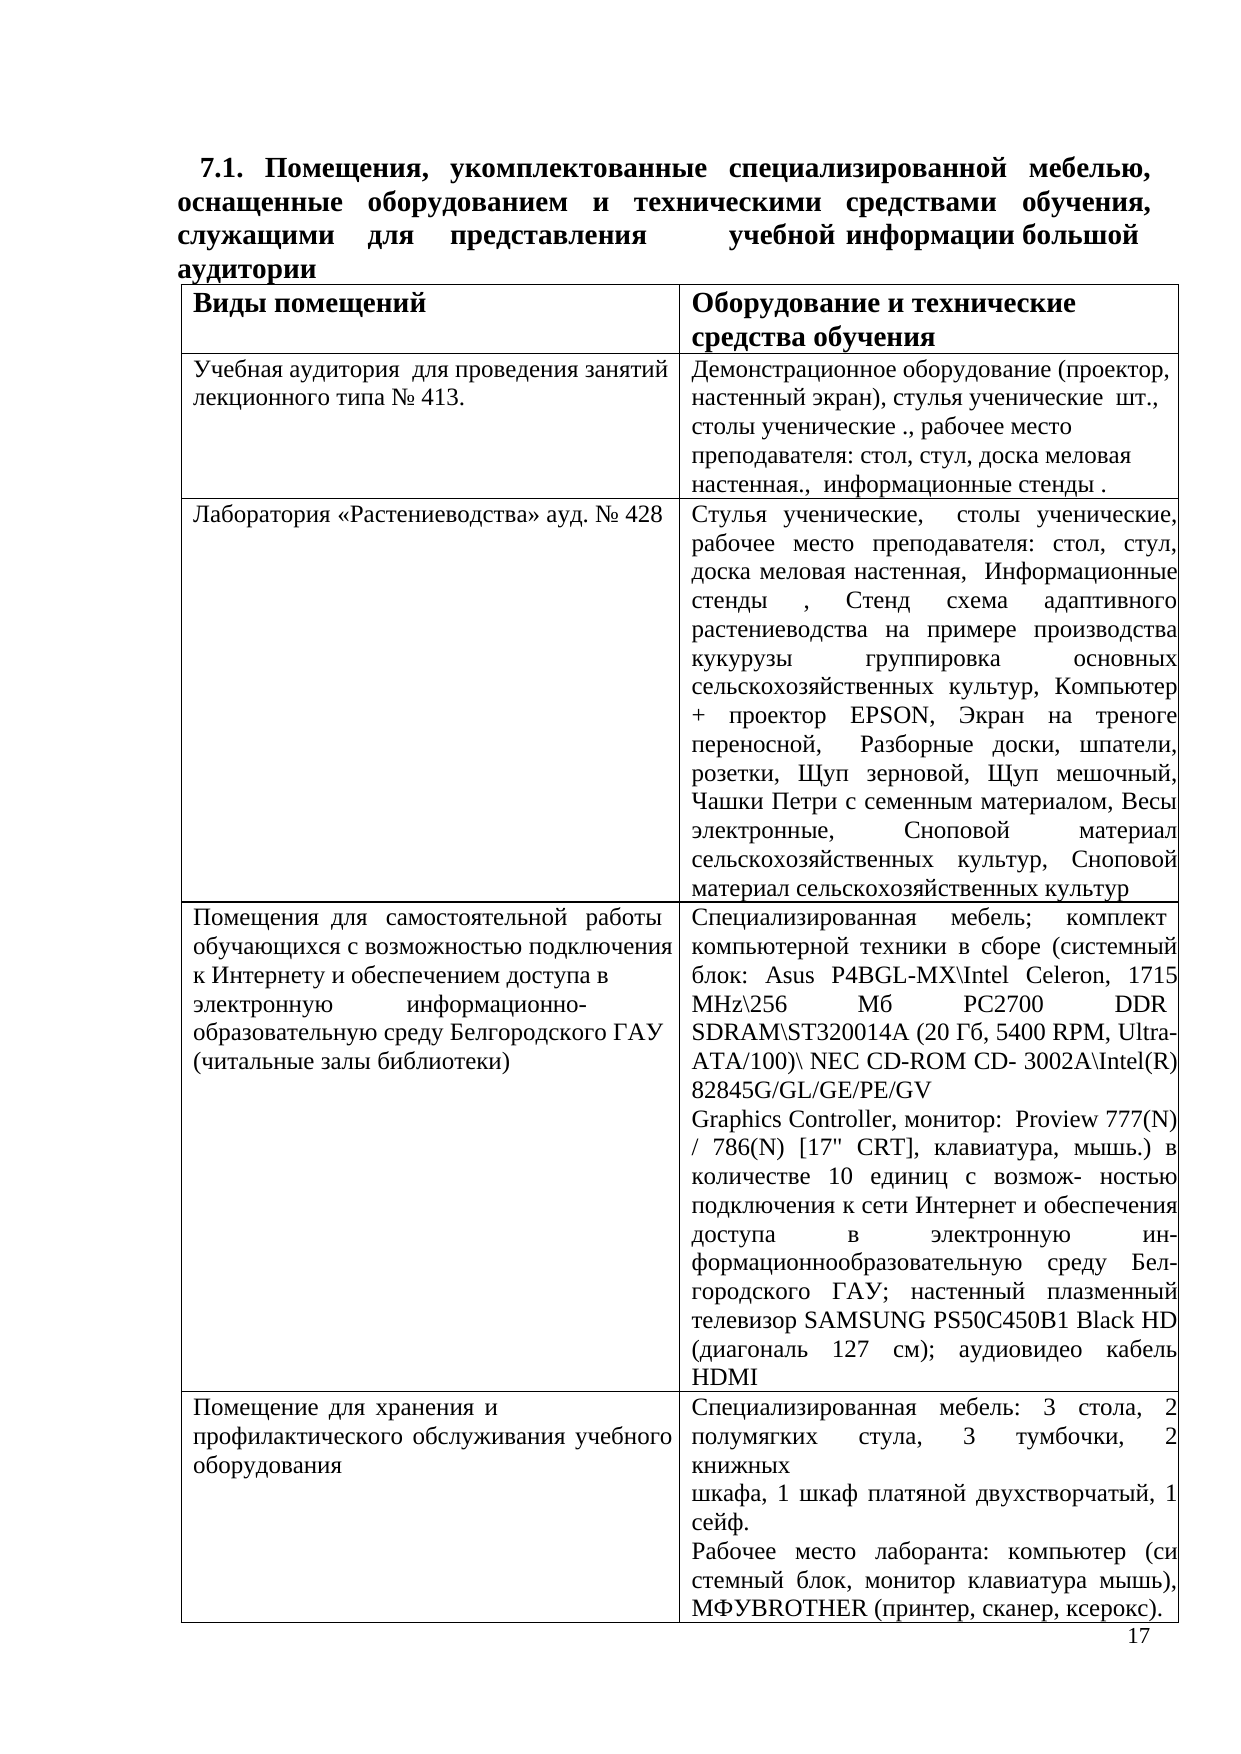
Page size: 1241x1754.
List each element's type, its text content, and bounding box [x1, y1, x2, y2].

table_cell Лаборатория «Растениеводства» ауд. № 428 [182, 499, 679, 901]
table_cell Учебная аудитория для проведения занятий лекционного типа № 413. [182, 354, 679, 498]
table_header Оборудование и технические средства обучения [680, 285, 1178, 353]
table_cell Специализированная мебель; комплект компьютерной техники в сборе (системный блок: Asus P4BGL-MX\Intel Celeron, 1715 MHz\256 Мб PC2700 DDR SDRAM\ST320014A (20 Гб, 5400 RPM, Ultra-ATA/100)\ NEC CD-ROM CD- 3002A\Intel(R) 82845G/GL/GE/PE/GV Graphics Controller, монитор: Proview 777(N) / 786(N) [17" CRT], клавиатура, мышь.) в количестве 10 единиц с возмож- ностью подключения к сети Интернет и обеспечения доступа в электронную ин- формационнообразовательную среду Бел- городского ГАУ; настенный плазменный телевизор SAMSUNG PS50C450B1 Black HD (диагональ 127 см); аудиовидео кабель HDMI [680, 903, 1178, 1391]
table_cell Стулья ученические, столы ученические, рабочее место преподавателя: стол, стул, доска меловая настенная, Информационные стенды , Стенд схема адаптивного растениеводства на примере производства кукурузы группировка основных сельскохозяйственных культур, Компьютер + проектор EPSON, Экран на треноге переносной, Разборные доски, шпатели, розетки, Щуп зерновой, Щуп мешочный, Чашки Петри с семенным материалом, Весы электронные, Сноповой материал сельскохозяйственных культур, Сноповой материал сельскохозяйственных культур [680, 499, 1178, 901]
table_cell Помещение для хранения и профилактического обслуживания учебного оборудования [182, 1392, 679, 1622]
subtitle Помещения, укомплектованные специализированной мебелью, оснащенные оборудованием и техническими средствами обучения, служащими для представления учебной информации большой аудитории [177, 150, 1152, 284]
table_cell Специализированная мебель: 3 стола, 2 полумягких стула, 3 тумбочки, 2 книжных шкафа, 1 шкаф платяной двухстворчатый, 1 сейф. Рабочее место лаборанта: компьютер (си стемный блок, монитор клавиатура мышь), МФУBROTHER (принтер, сканер, ксерокс). [680, 1392, 1178, 1622]
table_cell Демонстрационное оборудование (проектор, настенный экран), стулья ученические шт., столы ученические ., рабочее место преподавателя: стол, стул, доска меловая настенная., информационные стенды . [680, 354, 1178, 498]
table_header Виды помещений [182, 285, 679, 353]
